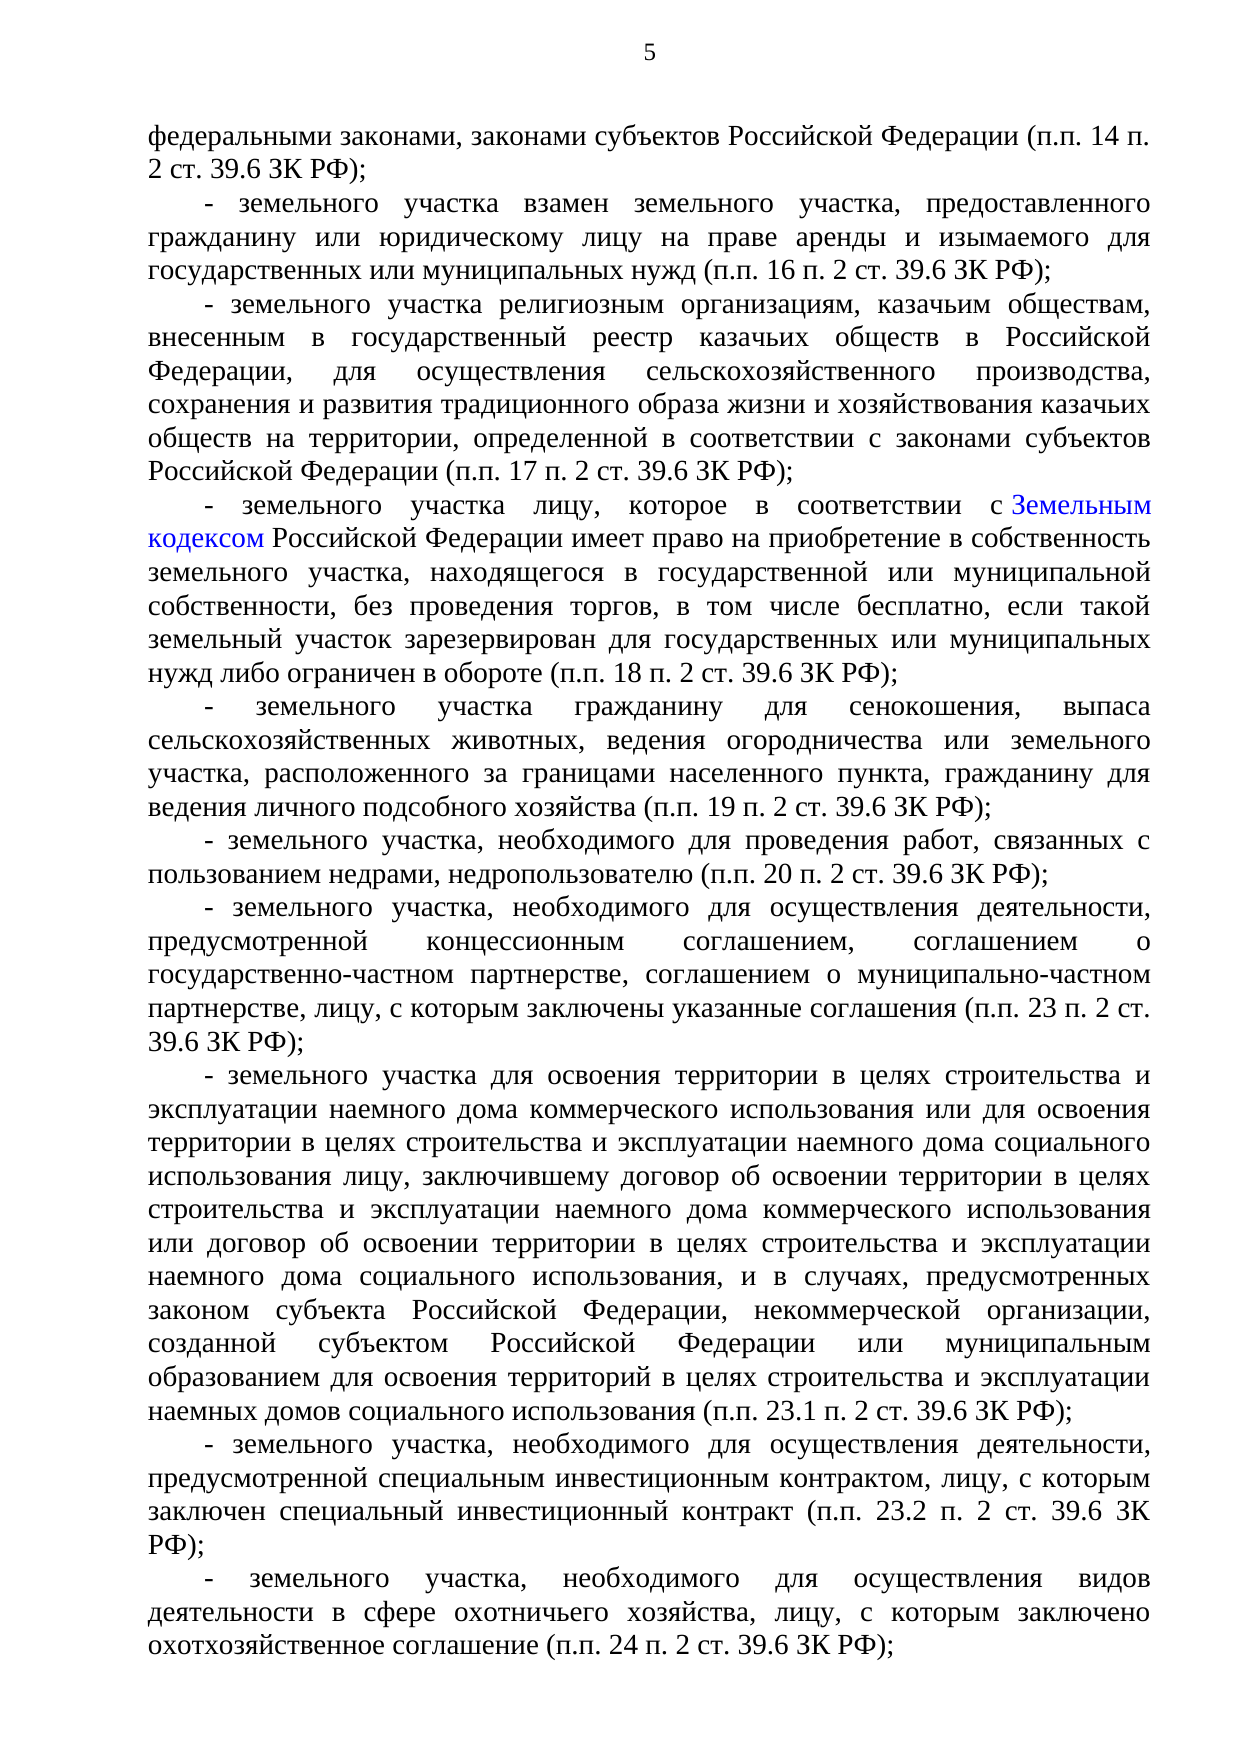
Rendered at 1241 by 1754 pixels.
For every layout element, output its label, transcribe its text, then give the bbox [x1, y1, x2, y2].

text - земельного участка религиозным организациям, казачьим обществам, внесенным в государственный реестр казачьих обществ в Российской Федерации, для осуществления сельскохозяйственного производства, сохранения и развития традиционного образа жизни и хозяйствования казачьих обществ на территории, определенной в соответствии с законами субъектов Российской Федерации (п.п. 17 п. 2 ст. 39.6 ЗК РФ); [148, 286, 1152, 487]
text - земельного участка, необходимого для осуществления видов деятельности в сфере охотничьего хозяйства, лицу, с которым заключено охотхозяйственное соглашение (п.п. 24 п. 2 ст. 39.6 ЗК РФ); [148, 1560, 1152, 1661]
text - земельного участка взамен земельного участка, предоставленного гражданину или юридическому лицу на праве аренды и изымаемого для государственных или муниципальных нужд (п.п. 16 п. 2 ст. 39.6 ЗК РФ); [148, 185, 1152, 286]
text - земельного участка лицу, которое в соответствии с Земельным кодексом Российской Федерации имеет право на приобретение в собственность земельного участка, находящегося в государственной или муниципальной собственности, без проведения торгов, в том числе бесплатно, если такой земельный участок зарезервирован для государственных или муниципальных нужд либо ограничен в обороте (п.п. 18 п. 2 ст. 39.6 ЗК РФ); [148, 487, 1152, 688]
text - земельного участка гражданину для сенокошения, выпаса сельскохозяйственных животных, ведения огородничества или земельного участка, расположенного за границами населенного пункта, гражданину для ведения личного подсобного хозяйства (п.п. 19 п. 2 ст. 39.6 ЗК РФ); [148, 688, 1152, 822]
text - земельного участка, необходимого для проведения работ, связанных с пользованием недрами, недропользователю (п.п. 20 п. 2 ст. 39.6 ЗК РФ); [148, 822, 1152, 889]
text - земельного участка для освоения территории в целях строительства и эксплуатации наемного дома коммерческого использования или для освоения территории в целях строительства и эксплуатации наемного дома социального использования лицу, заключившему договор об освоении территории в целях строительства и эксплуатации наемного дома коммерческого использования или договор об освоении территории в целях строительства и эксплуатации наемного дома социального использования, и в случаях, предусмотренных законом субъекта Российской Федерации, некоммерческой организации, созданной субъектом Российской Федерации или муниципальным образованием для освоения территорий в целях строительства и эксплуатации наемных домов социального использования (п.п. 23.1 п. 2 ст. 39.6 ЗК РФ); [148, 1057, 1152, 1426]
text - земельного участка, необходимого для осуществления деятельности, предусмотренной концессионным соглашением, соглашением о государственно-частном партнерстве, соглашением о муниципально-частном партнерстве, лицу, с которым заключены указанные соглашения (п.п. 23 п. 2 ст. 39.6 ЗК РФ); [148, 889, 1152, 1057]
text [148, 118, 1152, 185]
text - земельного участка, необходимого для осуществления деятельности, предусмотренной специальным инвестиционным контрактом, лицу, с которым заключен специальный инвестиционный контракт (п.п. 23.2 п. 2 ст. 39.6 ЗК РФ); [148, 1426, 1152, 1560]
